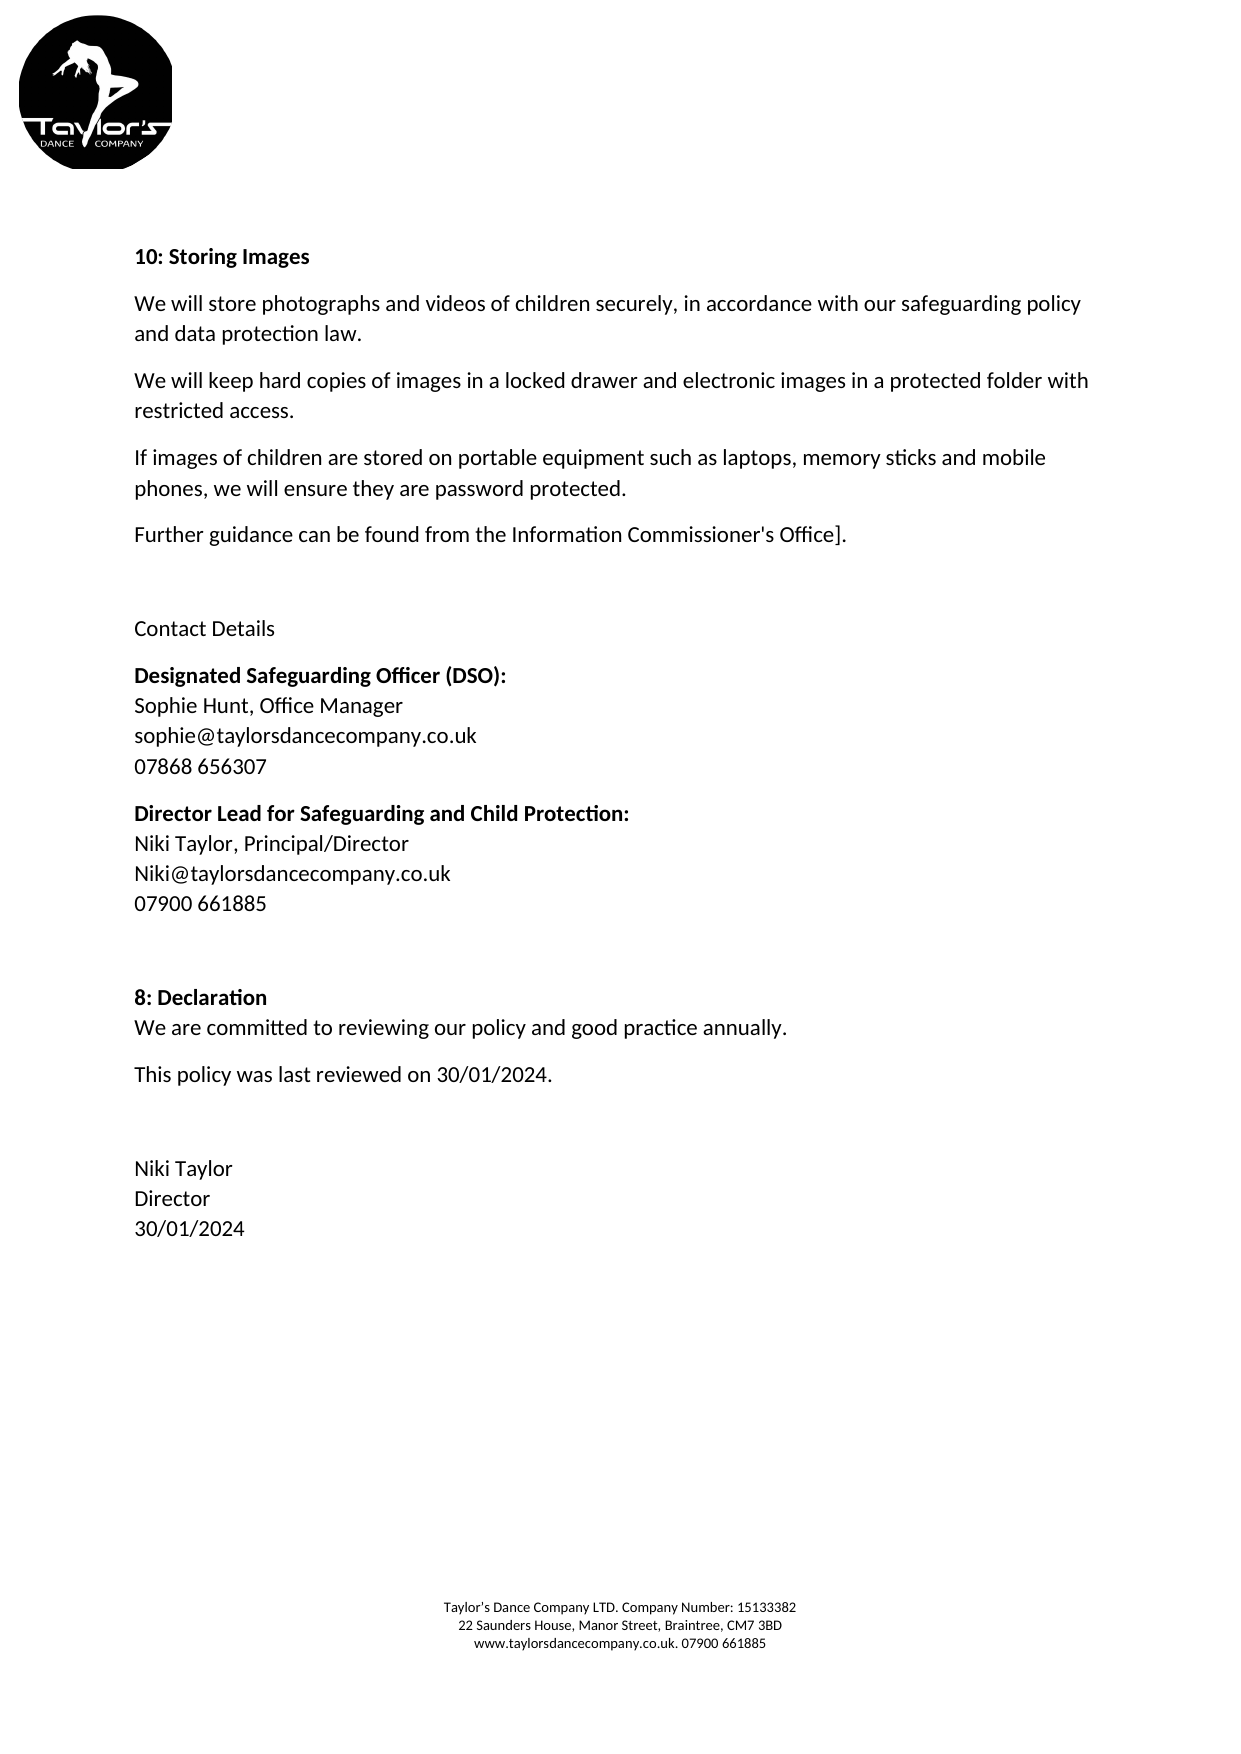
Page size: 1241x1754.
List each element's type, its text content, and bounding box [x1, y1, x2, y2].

text Niki Taylor Director 30/01/2024 [134, 1154, 1165, 1242]
text We will keep hard copies of images in a locked drawer and electronic images in a protected folder with restricted access. [134, 366, 1094, 424]
text Director Lead for Safeguarding and Child Protection: Niki Taylor, Principal/Director Niki@taylorsdancecompany.co.uk 07900 661885 [134, 799, 1165, 917]
text Further guidance can be found from the Information Commissioner's Office]. [134, 521, 1094, 548]
text This policy was last reviewed on 30/01/2024. [134, 1060, 1165, 1088]
picture [18, 15, 172, 169]
text If images of children are stored on portable equipment such as laptops, memory sticks and mobile phones, we will ensure they are password protected. [134, 443, 1094, 502]
text 8: Declaration We are committed to reviewing our policy and good practice annually. [134, 983, 1165, 1041]
text Designated Safeguarding Officer (DSO): Sophie Hunt, Office Manager sophie@taylorsdancecompany.co.uk 07868 656307 [134, 661, 1165, 780]
text We will store photographs and videos of children securely, in accordance with our safeguarding policy and data protection law. [134, 289, 1094, 347]
text 10: Storing Images [134, 242, 1094, 270]
text Contact Details [134, 614, 1094, 642]
